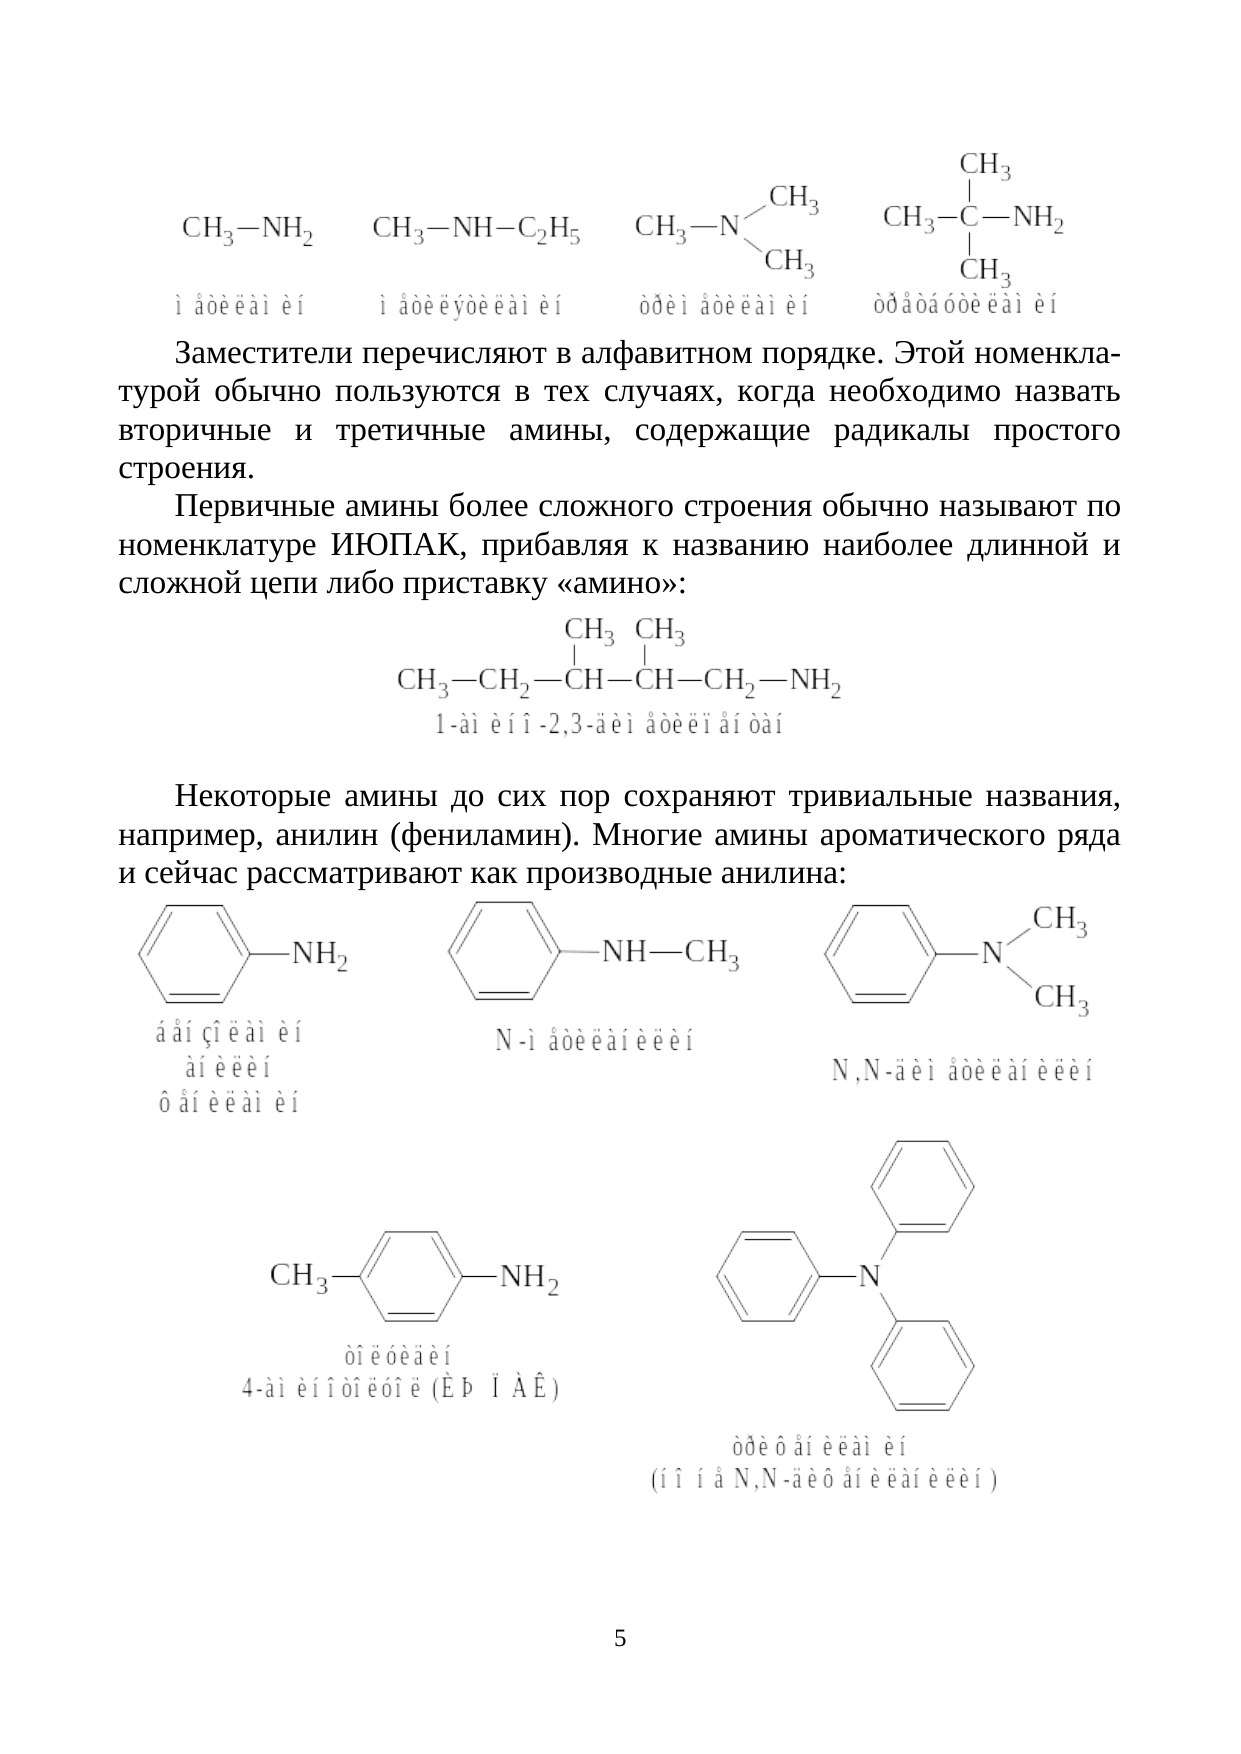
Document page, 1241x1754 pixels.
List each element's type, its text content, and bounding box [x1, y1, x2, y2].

text Некоторые амины до сих пор сохраняют тривиальные названия, например, анилин (фениламин). Многие амины ароматического ряда и сейчас рассматривают как производные анилина: [118, 775, 1122, 890]
text Заместители перечисляют в алфавитном порядке. Этой номенкла-турой обычно пользуются в тех случаях, когда необходимо назвать вторичные и третичные амины, содержащие радикалы простого строения. [118, 332, 1122, 485]
text Первичные амины более сложного строения обычно называют по номенклатуре ИЮПАК, прибавляя к названию наиболее длинной и сложной цепи либо приставку «амино»: [118, 485, 1122, 600]
